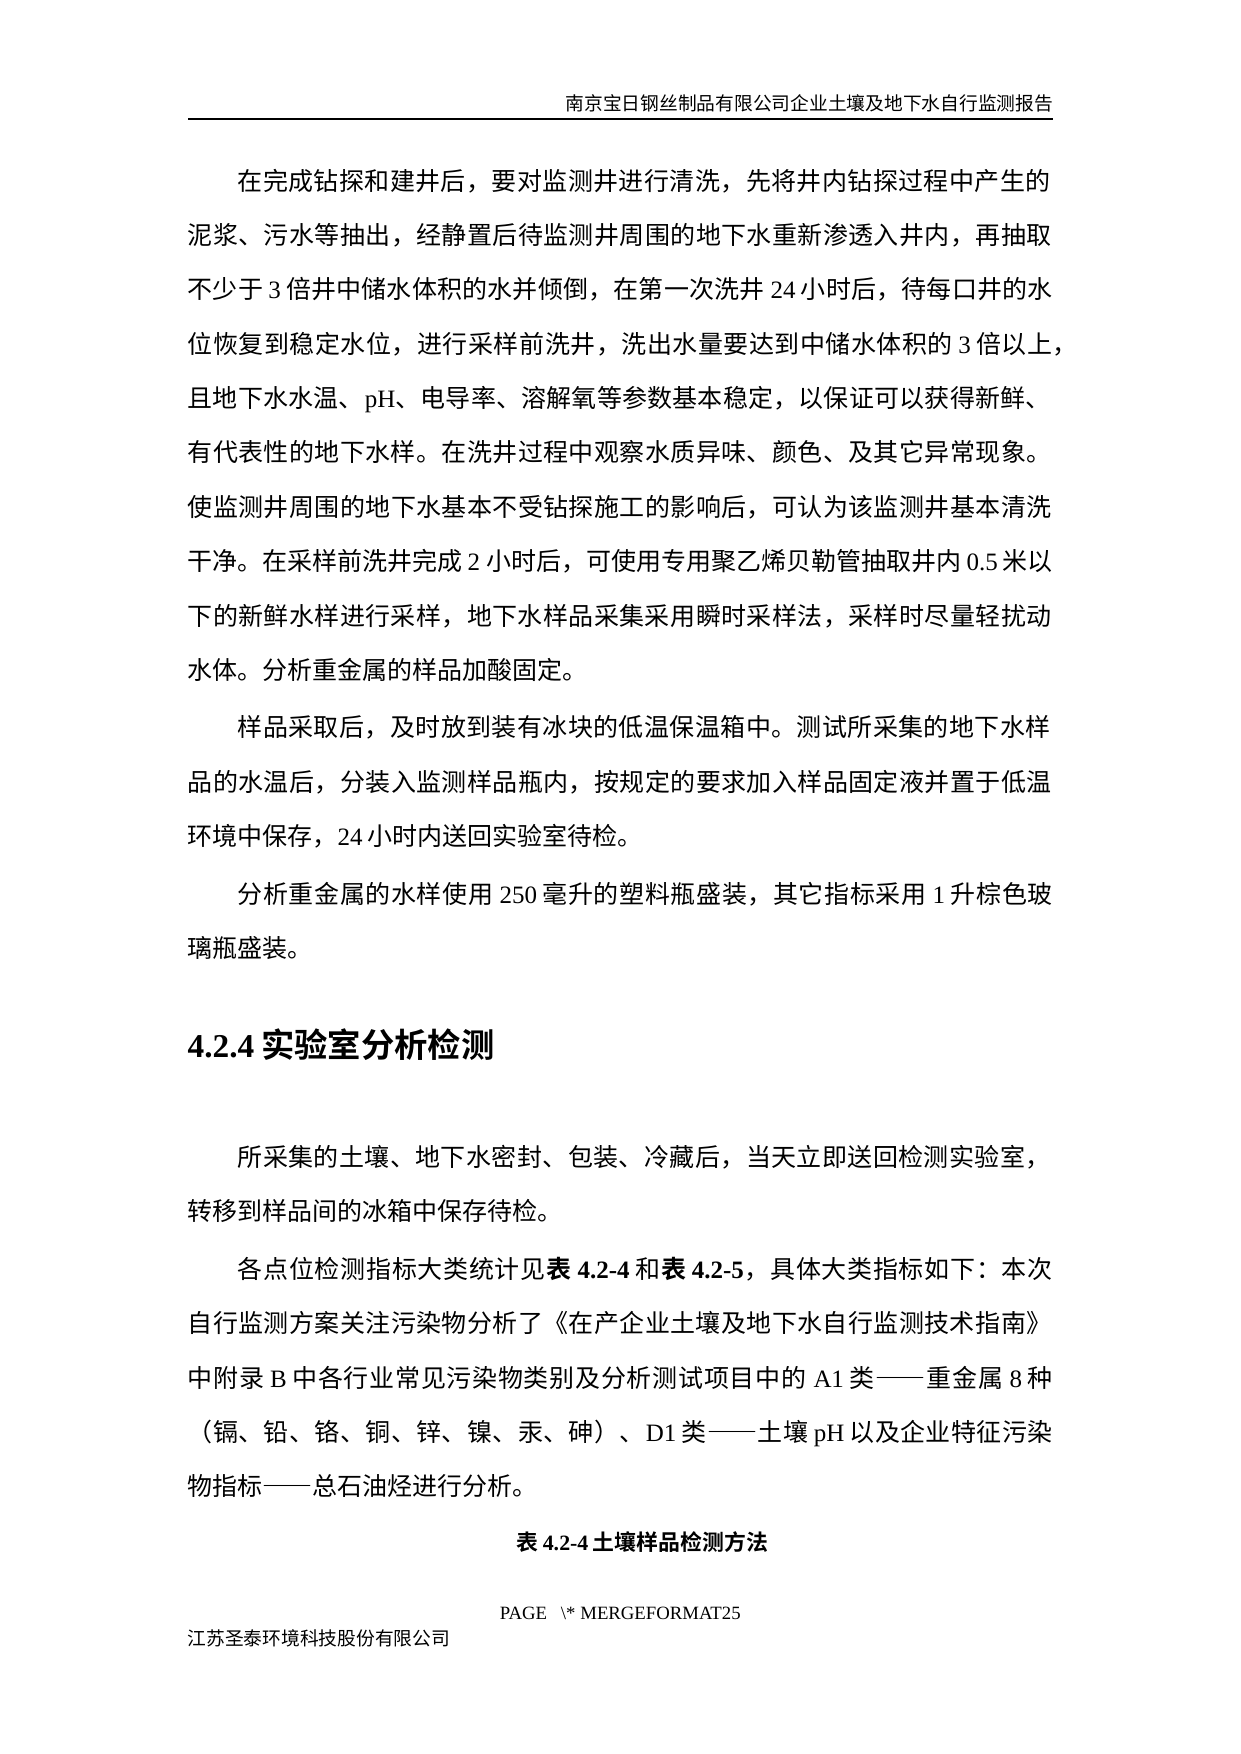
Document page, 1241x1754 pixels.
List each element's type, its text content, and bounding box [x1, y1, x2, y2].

subtitle 4.2.4实验室分析检测 [187, 1010, 1053, 1075]
text 所采集的土壤、地下水密封、包装、冷藏后，当天立即送回检测实验室，转移到样品间的冰箱中保存待检。 [187, 1137, 1053, 1228]
text 在完成钻探和建井后，要对监测井进行清洗，先将井内钻探过程中产生的泥浆、污水等抽出，经静置后待监测井周围的地下水重新渗透入井内，再抽取不少于3倍井中储水体积的水并倾倒，在第一次洗井24小时后，待每口井的水位恢复到稳定水位，进行采样前洗井，洗出水量要达到中储水体积的3倍以上，且地下水水温、pH、电导率、溶解氧等参数基本稳定，以保证可以获得新鲜、有代表性的地下水样。在洗井过程中观察水质异味、颜色、及其它异常现象。使监测井周围的地下水基本不受钻探施工的影响后，可认为该监测井基本清洗干净。在采样前洗井完成2 小时后，可使用专用聚乙烯贝勒管抽取井内0.5米以下的新鲜水样进行采样，地下水样品采集采用瞬时采样法，采样时尽量轻扰动水体。分析重金属的样品加酸固定。 [187, 161, 1053, 687]
text 各点位检测指标大类统计见表4.2-4和表4.2-5，具体大类指标如下：本次自行监测方案关注污染物分析了《在产企业土壤及地下水自行监测技术指南》中附录B中各行业常见污染物类别及分析测试项目中的A1类——重金属8种（镉、铅、铬、铜、锌、镍、汞、砷）、D1类——土壤pH以及企业特征污染物指标——总石油烃进行分析。 [187, 1249, 1053, 1503]
text 分析重金属的水样使用250毫升的塑料瓶盛装，其它指标采用1升棕色玻璃瓶盛装。 [187, 874, 1053, 965]
text 样品采取后，及时放到装有冰块的低温保温箱中。测试所采集的地下水样品的水温后，分装入监测样品瓶内，按规定的要求加入样品固定液并置于低温环境中保存，24小时内送回实验室待检。 [187, 708, 1053, 853]
text 表4.2-4土壤样品检测方法 [187, 1524, 1053, 1557]
